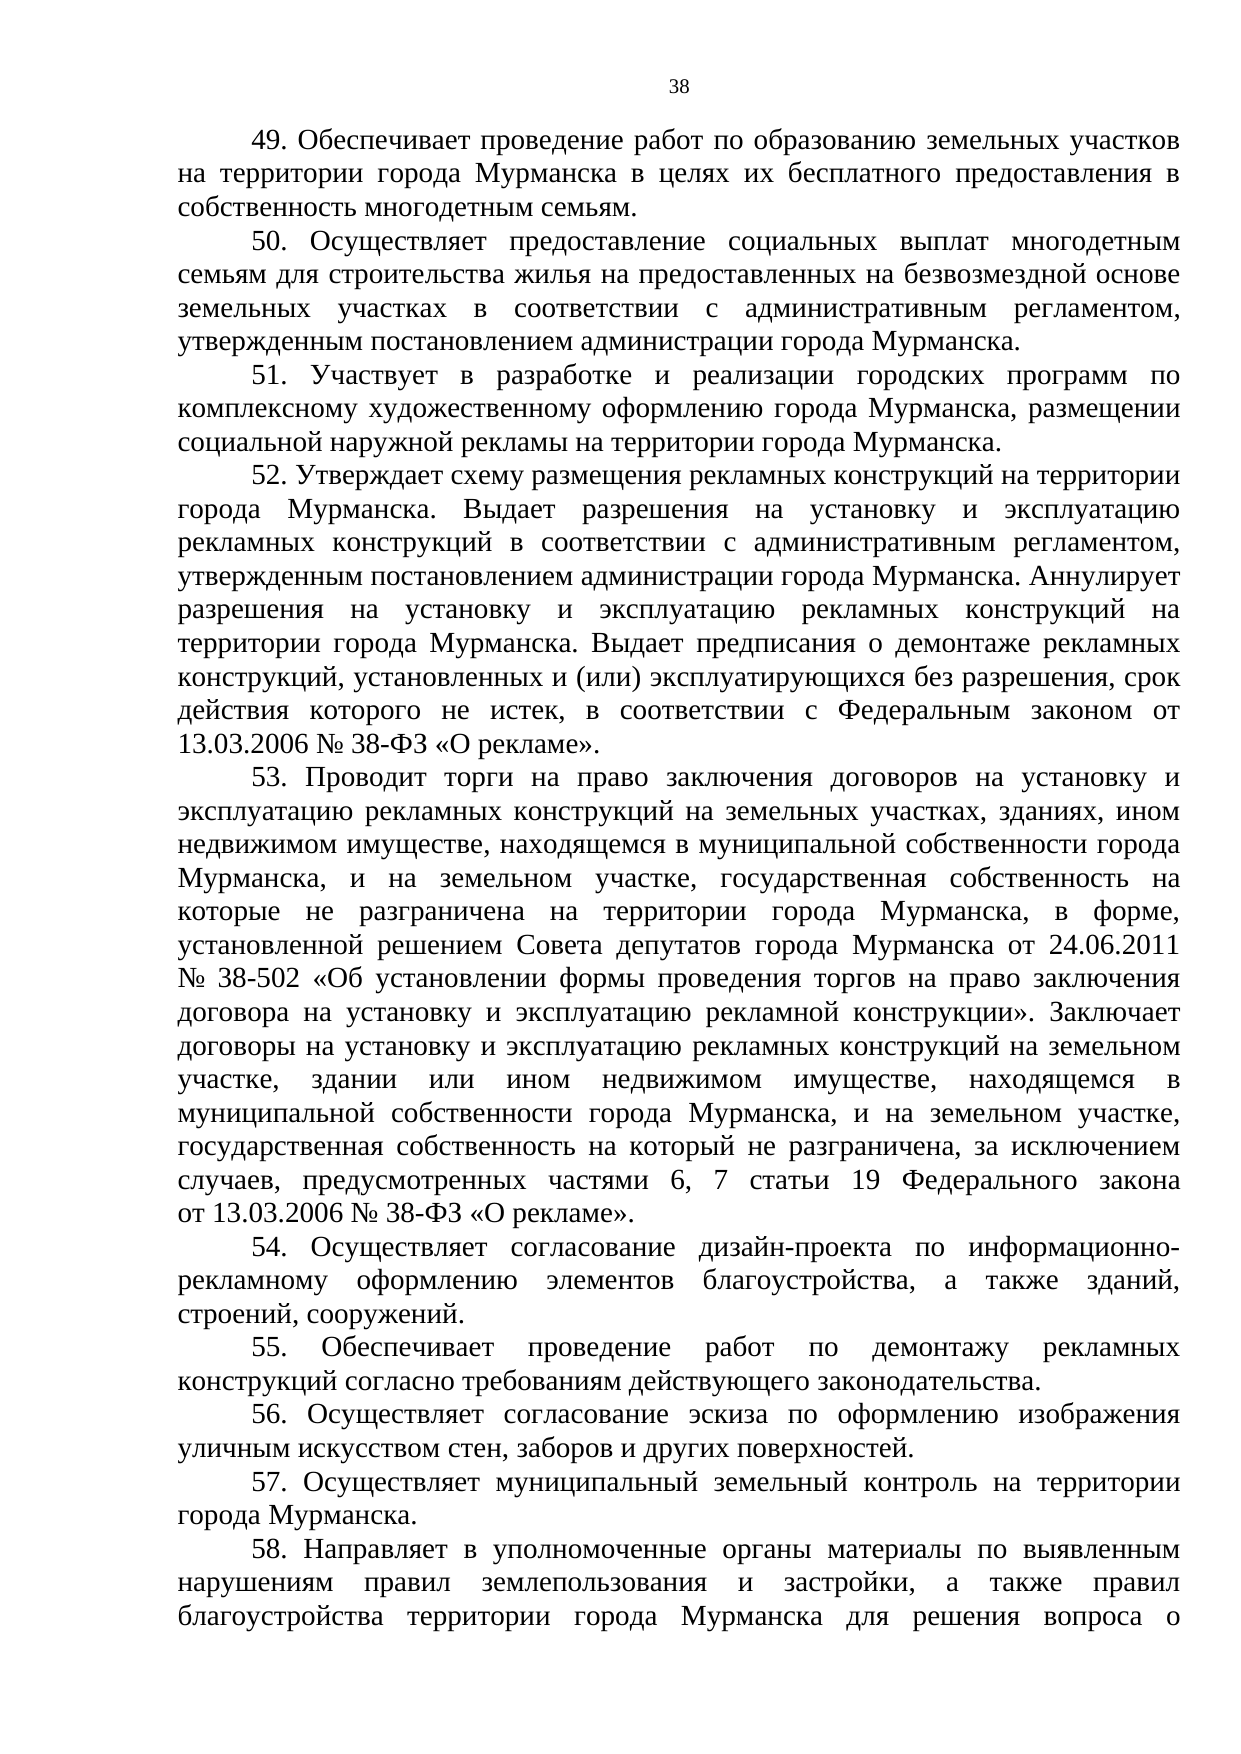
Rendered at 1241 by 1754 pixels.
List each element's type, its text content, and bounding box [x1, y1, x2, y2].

text 52. Утверждает схему размещения рекламных конструкций на территории города Мурманска. Выдает разрешения на установку и эксплуатацию рекламных конструкций в соответствии с административным регламентом, утвержденным постановлением администрации города Мурманска. Аннулирует разрешения на установку и эксплуатацию рекламных конструкций на территории города Мурманска. Выдает предписания о демонтаже рекламных конструкций, установленных и (или) эксплуатирующихся без разрешения, срок действия которого не истек, в соответствии с Федеральным законом от 13.03.2006 № 38-ФЗ «О рекламе». [177, 457, 1181, 759]
text 51. Участвует в разработке и реализации городских программ по комплексному художественному оформлению города Мурманска, размещении социальной наружной рекламы на территории города Мурманска. [177, 357, 1181, 457]
text 56. Осуществляет согласование эскиза по оформлению изображения уличным искусством стен, заборов и других поверхностей. [177, 1397, 1181, 1464]
text 55. Обеспечивает проведение работ по демонтажу рекламных конструкций согласно требованиям действующего законодательства. [177, 1329, 1181, 1397]
text 54. Осуществляет согласование дизайн-проекта по информационно-рекламному оформлению элементов благоустройства, а также зданий, строений, сооружений. [177, 1229, 1181, 1329]
text 57. Осуществляет муниципальный земельный контроль на территории города Мурманска. [177, 1464, 1181, 1531]
text 50. Осуществляет предоставление социальных выплат многодетным семьям для строительства жилья на предоставленных на безвозмездной основе земельных участках в соответствии с административным регламентом, утвержденным постановлением администрации города Мурманска. [177, 223, 1181, 357]
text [177, 1531, 1181, 1631]
text 49. Обеспечивает проведение работ по образованию земельных участков на территории города Мурманска в целях их бесплатного предоставления в собственность многодетным семьям. [177, 122, 1181, 223]
text 53. Проводит торги на право заключения договоров на установку и эксплуатацию рекламных конструкций на земельных участках, зданиях, ином недвижимом имуществе, находящемся в муниципальной собственности города Мурманска, и на земельном участке, государственная собственность на которые не разграничена на территории города Мурманска, в форме, установленной решением Совета депутатов города Мурманска от 24.06.2011 № 38-502 «Об установлении формы проведения торгов на право заключения договора на установку и эксплуатацию рекламной конструкции». Заключает договоры на установку и эксплуатацию рекламных конструкций на земельном участке, здании или ином недвижимом имуществе, находящемся в муниципальной собственности города Мурманска, и на земельном участке, государственная собственность на который не разграничена, за исключением случаев, предусмотренных частями 6, 7 статьи 19 Федерального закона от 13.03.2006 № 38-ФЗ «О рекламе». [177, 759, 1181, 1229]
